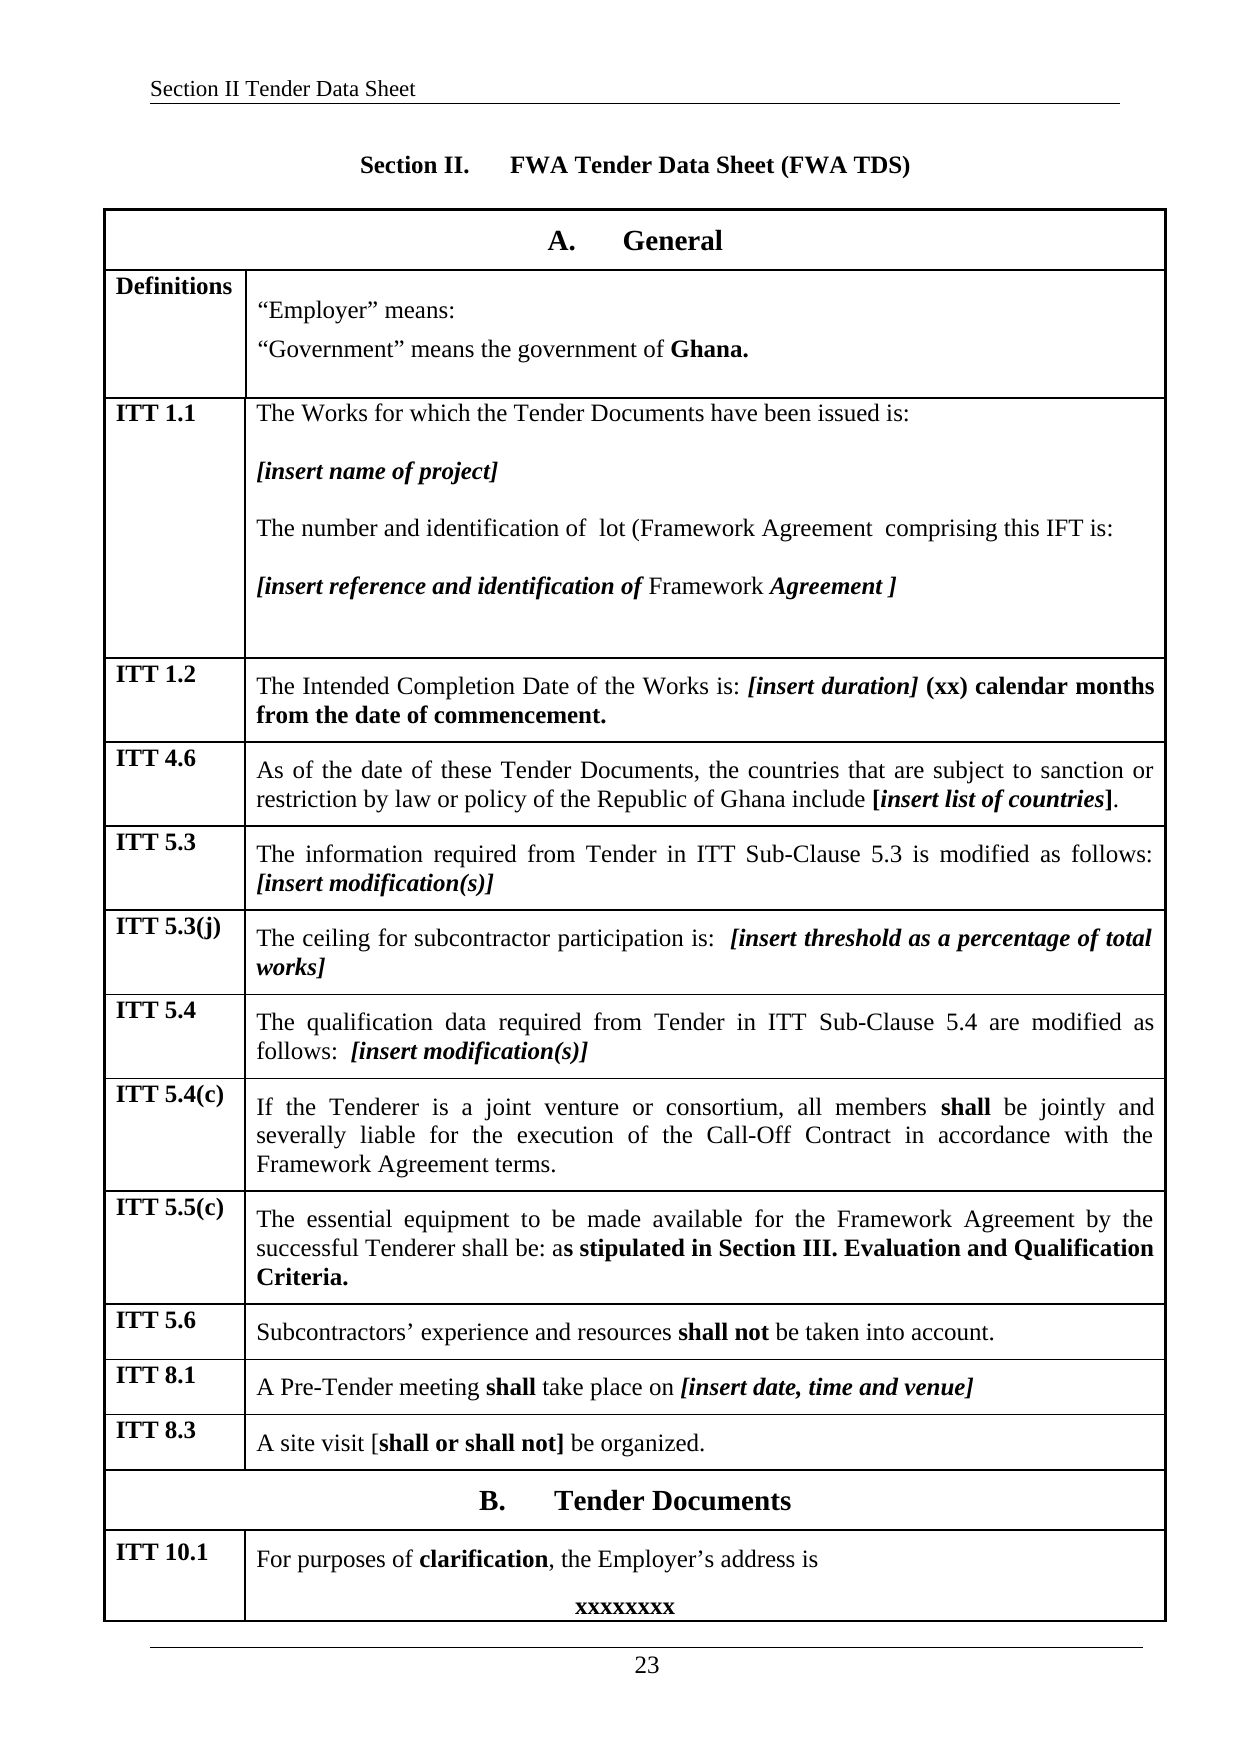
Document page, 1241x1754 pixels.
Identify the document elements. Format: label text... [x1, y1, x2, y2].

table_cell The Works for which the Tender Documents have been issued is: [insert name of project] The number and identification of lot (Framework Agreement comprising this IFT is: [insert reference and identification of Framework Agreement ] [246, 399, 1164, 657]
table_cell “Employer” means: “Government” means the government of Ghana. [247, 271, 1164, 397]
table_cell ITT 5.6 [106, 1305, 244, 1358]
table_cell ITT 5.3(j) [106, 911, 244, 993]
table_cell A Pre-Tender meeting shall take place on [insert date, time and venue] [246, 1360, 1164, 1414]
table_cell The qualification data required from Tender in ITT Sub-Clause 5.4 are modified as follows: [insert modification(s)] [246, 995, 1164, 1077]
table_cell ITT 1.2 [106, 659, 244, 741]
table_cell ITT 5.3 [106, 827, 244, 909]
table_cell If the Tenderer is a joint venture or consortium, all members shall be jointly and severally liable for the execution of the Call-Off Contract in accordance with the Framework Agreement terms. [246, 1079, 1164, 1190]
table_cell ITT 4.6 [106, 743, 244, 825]
table_cell As of the date of these Tender Documents, the countries that are subject to sanction or restriction by law or policy of the Republic of Ghana include [insert list of countries]. [246, 743, 1164, 825]
table_cell B. Tender Documents [106, 1471, 1164, 1529]
table_cell The essential equipment to be made available for the Framework Agreement by the successful Tenderer shall be: as stipulated in Section III. Evaluation and Qualification Criteria. [246, 1192, 1164, 1303]
table_header A. General [106, 211, 1164, 269]
table_cell ITT 5.4 [106, 995, 244, 1077]
table_cell The Intended Completion Date of the Works is: [insert duration] (xx) calendar months from the date of commencement. [246, 659, 1164, 741]
table_cell ITT 10.1 [106, 1531, 244, 1620]
table_cell The information required from Tender in ITT Sub-Clause 5.3 is modified as follows: [insert modification(s)] [246, 827, 1164, 909]
subtitle Section II. FWA Tender Data Sheet (FWA TDS) [150, 150, 1120, 179]
table_cell ITT 5.4(c) [106, 1079, 244, 1190]
table_cell ITT 8.1 [106, 1360, 244, 1414]
table_cell A site visit [shall or shall not] be organized. [246, 1415, 1164, 1469]
table_cell Definitions [106, 271, 245, 397]
table_cell The ceiling for subcontractor participation is: [insert threshold as a percentage of total works] [246, 911, 1164, 993]
table_cell ITT 8.3 [106, 1415, 244, 1469]
table_cell Subcontractors’ experience and resources shall not be taken into account. [246, 1305, 1164, 1358]
table_cell ITT 1.1 [106, 399, 244, 657]
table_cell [246, 1531, 1164, 1620]
table_cell ITT 5.5(c) [106, 1192, 244, 1303]
